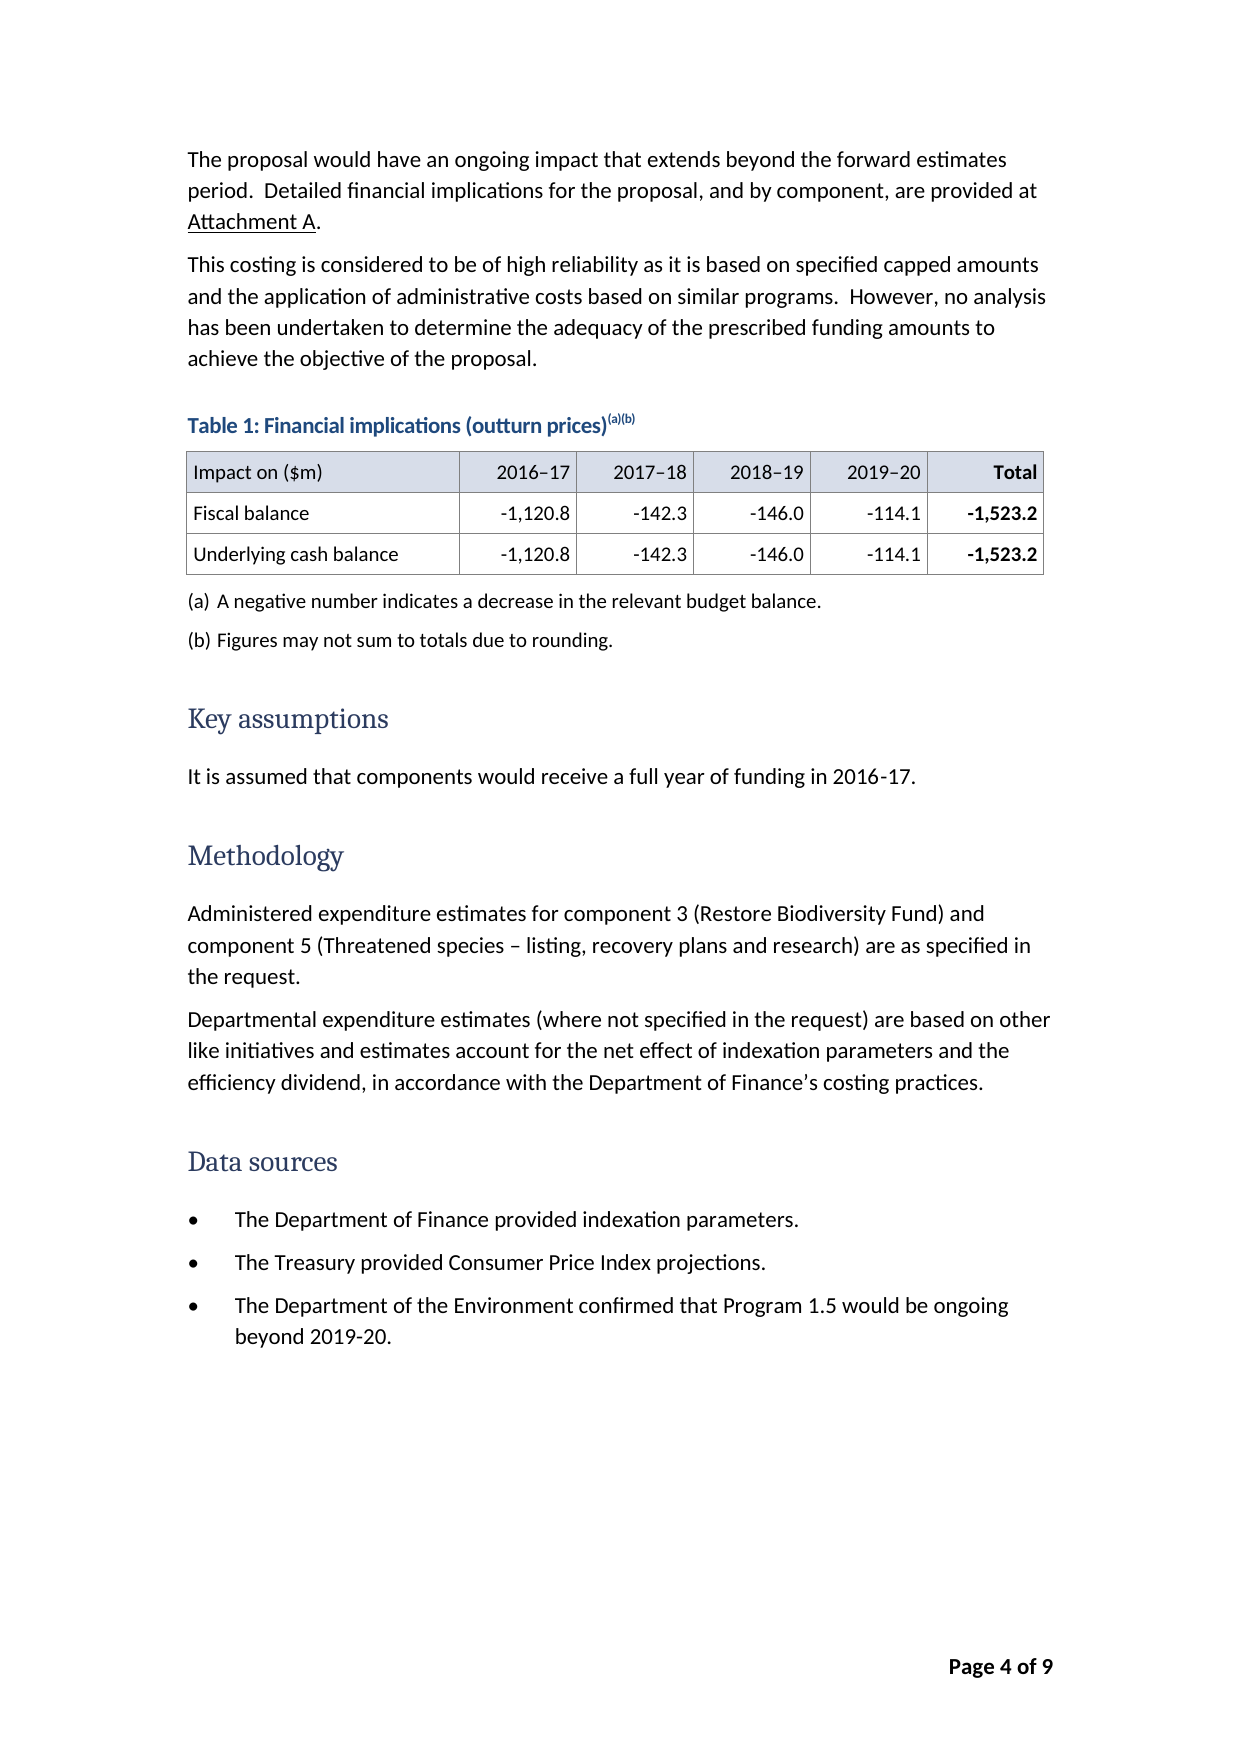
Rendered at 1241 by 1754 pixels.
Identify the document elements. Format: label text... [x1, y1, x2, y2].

table_cell -1,120.8 [460, 493, 576, 533]
table_cell -1,523.2 [928, 534, 1043, 574]
table_cell Underlying cash balance [187, 534, 459, 574]
table_header 2017–18 [577, 452, 693, 492]
text The proposal would have an ongoing impact that extends beyond the forward estimates period. Detailed financial implications for the proposal, and by component, are provided at Attachment A. [187, 142, 1053, 236]
table_cell -142.3 [577, 534, 693, 574]
text Departmental expenditure estimates (where not specified in the request) are based on other like initiatives and estimates account for the net effect of indexation parameters and the efficiency dividend, in accordance with the Department of Finance’s costing practices. [187, 1002, 1053, 1096]
subtitle Table 1: Financial implications (outturn prices)(a)(b) [187, 408, 1053, 439]
subtitle Key assumptions [187, 702, 1053, 735]
text It is assumed that components would receive a full year of funding in 2016-17. [187, 759, 1053, 790]
table_cell -114.1 [811, 534, 927, 574]
text Administered expenditure estimates for component 3 (Restore Biodiversity Fund) and component 5 (Threatened species – listing, recovery plans and research) are as specified in the request. [187, 896, 1053, 990]
table_cell -146.0 [694, 493, 810, 533]
list A negative number indicates a decrease in the relevant budget balance. [187, 587, 1053, 614]
table_cell -114.1 [811, 493, 927, 533]
table_header 2018–19 [694, 452, 810, 492]
table_cell -1,523.2 [928, 493, 1043, 533]
table_header 2019–20 [811, 452, 927, 492]
list Figures may not sum to totals due to rounding. [187, 626, 1053, 653]
subtitle Data sources [187, 1145, 1053, 1178]
table_header Total [928, 452, 1043, 492]
text The Department of Finance provided indexation parameters. [187, 1202, 1053, 1233]
table_cell -1,120.8 [460, 534, 576, 574]
table_header 2016–17 [460, 452, 576, 492]
table_cell -142.3 [577, 493, 693, 533]
table_header Impact on ($m) [187, 452, 459, 492]
table_cell -146.0 [694, 534, 810, 574]
text The Department of the Environment confirmed that Program 1.5 would be ongoing beyond 2019-20. [187, 1288, 1053, 1350]
text The Treasury provided Consumer Price Index projections. [187, 1245, 1053, 1276]
text This costing is considered to be of high reliability as it is based on specified capped amounts and the application of administrative costs based on similar programs. However, no analysis has been undertaken to determine the adequacy of the prescribed funding amounts to achieve the objective of the proposal. [187, 247, 1053, 372]
table_cell Fiscal balance [187, 493, 459, 533]
subtitle Methodology [187, 839, 1053, 873]
